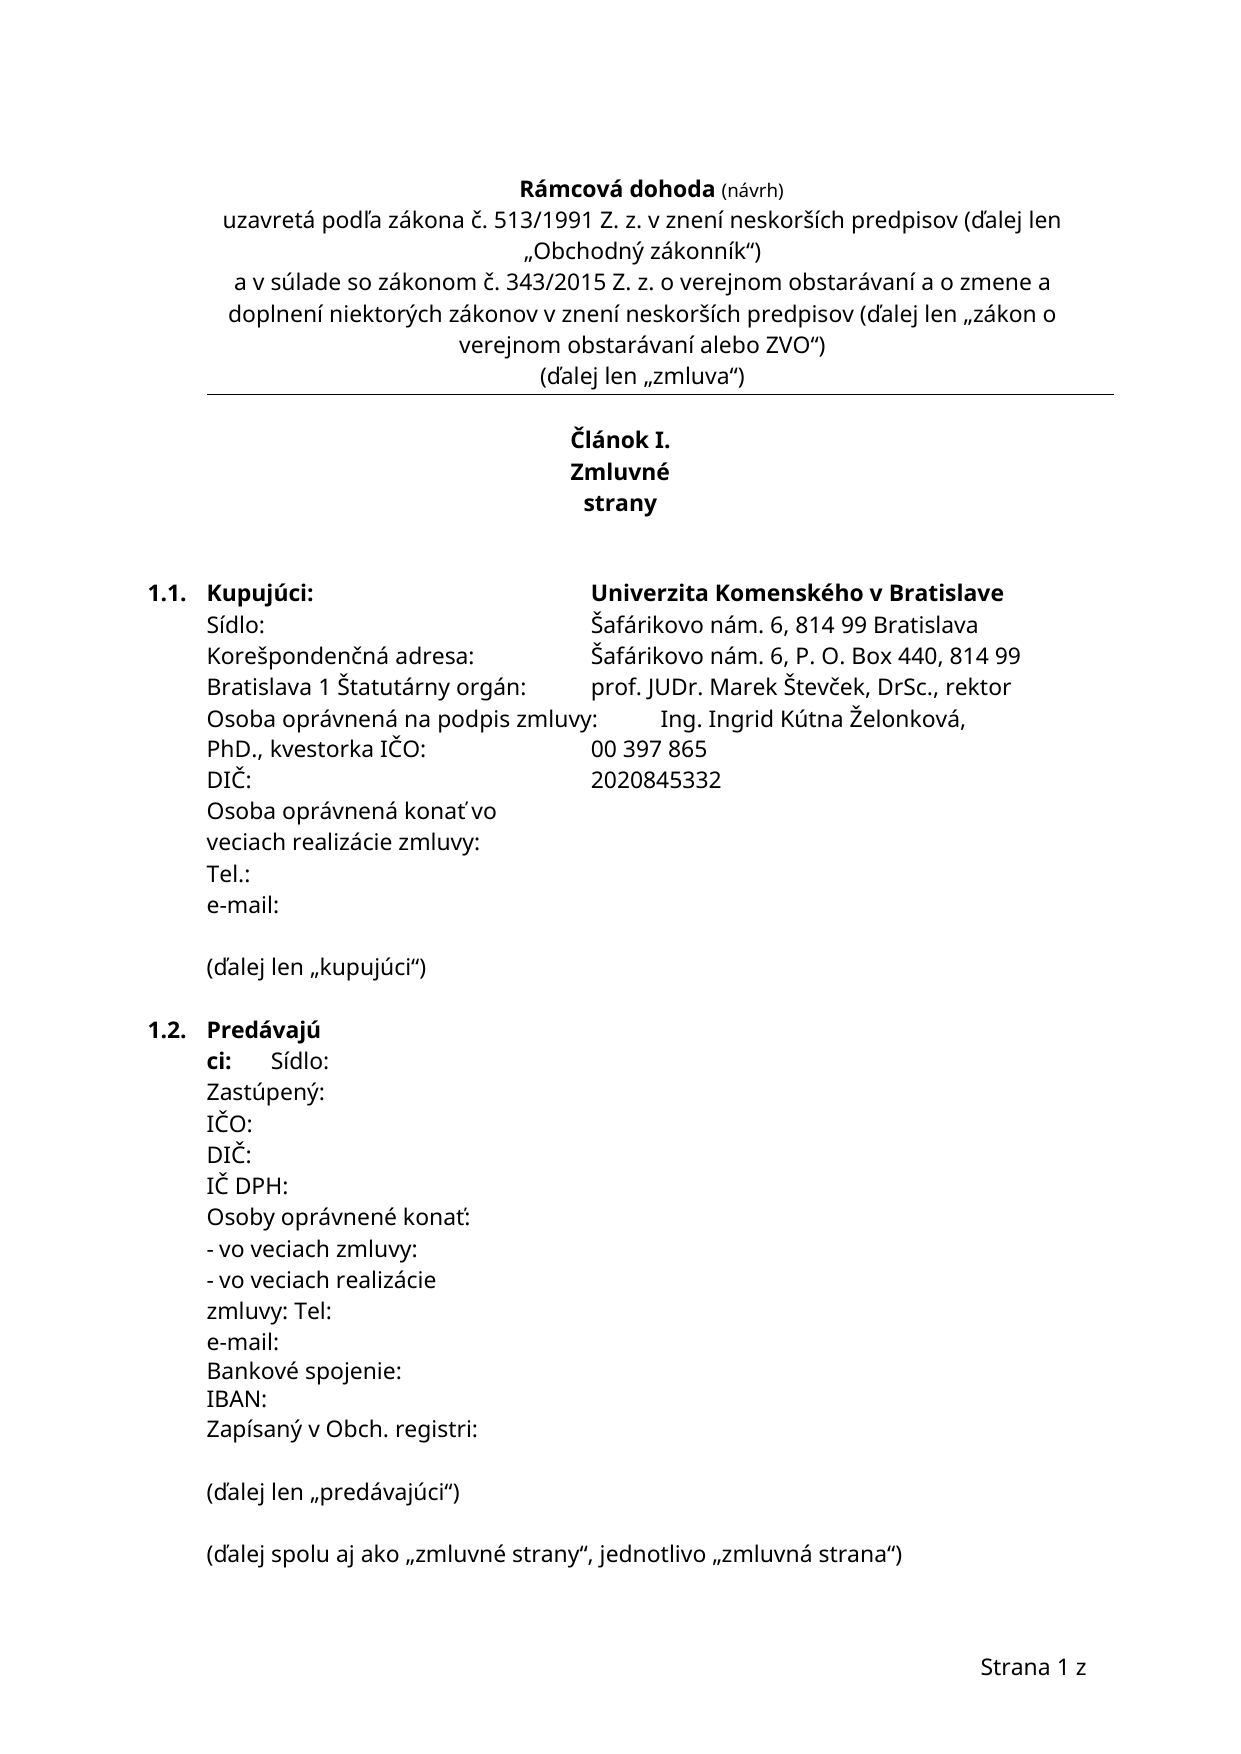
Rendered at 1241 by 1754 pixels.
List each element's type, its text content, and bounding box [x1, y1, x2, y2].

text (ďalej len „predávajúci“) [206, 1476, 1107, 1507]
text Zapísaný v Obch. registri: [206, 1413, 1107, 1444]
text e-mail: [206, 889, 1107, 920]
text Tel.: [206, 857, 1107, 889]
text e-mail: [206, 1326, 1107, 1357]
text Osoba oprávnená na podpis zmluvy: Ing. Ingrid Kútna Želonková, PhD., kvestorka IČO: 00 397 865 [206, 702, 1013, 764]
text (ďalej len „kupujúci“) [206, 951, 1107, 982]
text Bankové spojenie: [206, 1357, 1107, 1385]
text DIČ: [206, 1139, 1107, 1170]
list Kupujúci: Univerzita Komenského v Bratislave [147, 577, 1107, 608]
text Sídlo: Šafárikovo nám. 6, 814 99 Bratislava Korešpondenčná adresa: Šafárikovo nám. 6, P. O. Box 440, 814 99 Bratislava 1 Štatutárny orgán: prof. JUDr. Marek Števček, DrSc., rektor [206, 608, 1086, 702]
text (ďalej spolu aj ako „zmluvné strany“, jednotlivo „zmluvná strana“) [206, 1538, 1107, 1569]
subtitle Článok I. Zmluvné strany [543, 424, 698, 518]
text uzavretá podľa zákona č. 513/1991 Z. z. v znení neskorších predpisov (ďalej len „Obchodný zákonník“) [221, 204, 1064, 266]
list vo veciach zmluvy: [206, 1232, 1107, 1264]
text a v súlade so zákonom č. 343/2015 Z. z. o verejnom obstarávaní a o zmene a doplnení niektorých zákonov v znení neskorších predpisov (ďalej len „zákon o verejnom obstarávaní alebo ZVO“) [218, 266, 1066, 360]
text Osoba oprávnená konať vo veciach realizácie zmluvy: [206, 795, 537, 857]
list Predávajúci: Sídlo: Zastúpený: IČO: [147, 1014, 329, 1139]
text DIČ: 2020845332 [206, 764, 1107, 795]
text IBAN: [206, 1385, 1107, 1413]
list vo veciach realizácie zmluvy: Tel: [206, 1264, 489, 1326]
subtitle Rámcová dohoda (návrh) [221, 172, 1064, 204]
text (ďalej len „zmluva“) [221, 360, 1064, 391]
text IČ DPH: [206, 1170, 1107, 1201]
text Osoby oprávnené konať: [206, 1201, 1107, 1232]
